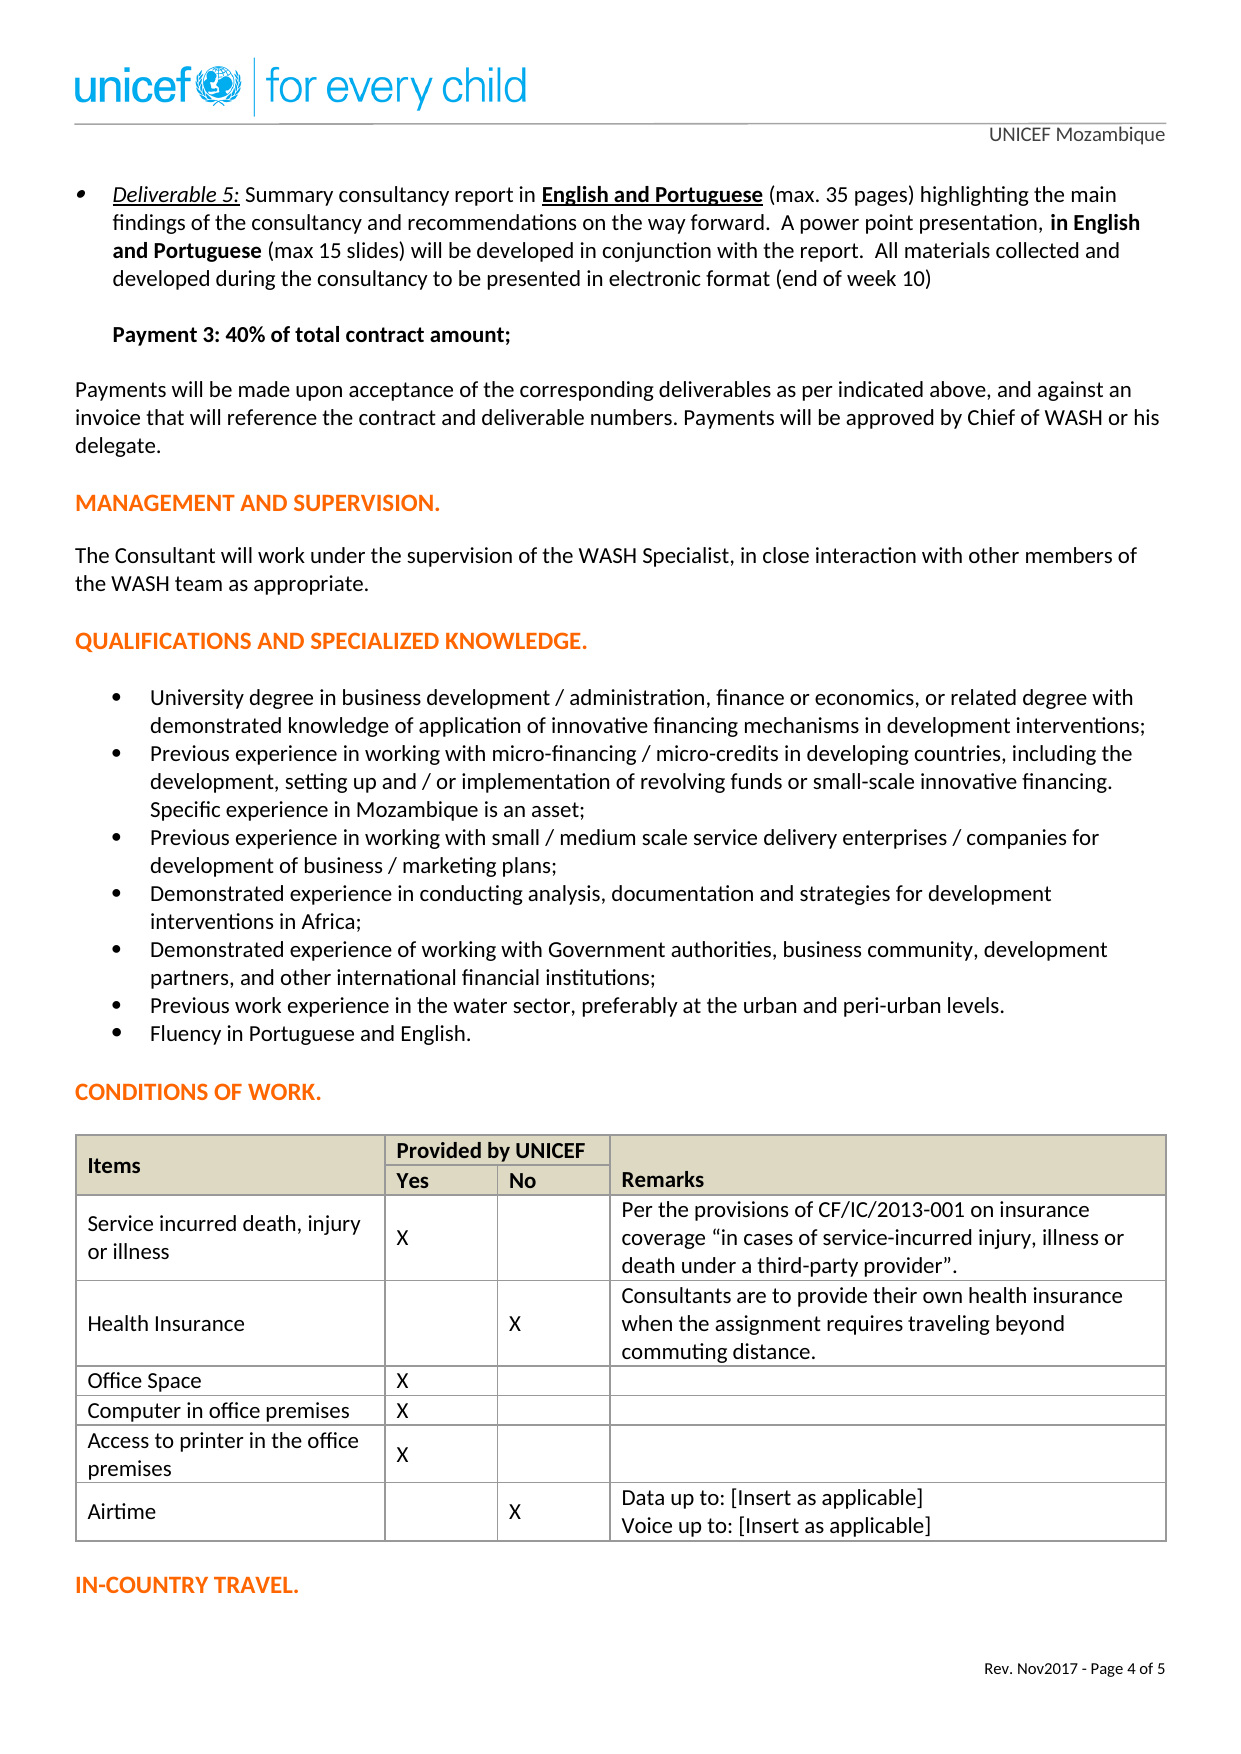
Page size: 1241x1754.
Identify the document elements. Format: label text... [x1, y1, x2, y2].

table_cell [386, 1281, 497, 1365]
table_header Remarks [611, 1136, 1165, 1194]
table_cell X [386, 1196, 497, 1279]
table_cell X [386, 1367, 497, 1395]
list Previous work experience in the water sector, preferably at the urban and peri-urban levels. [112, 992, 1165, 1019]
list Payment 3: 40% of total contract amount; [112, 320, 1165, 348]
text IN-COUNTRY TRAVEL. [75, 1569, 1165, 1600]
table_cell No [498, 1166, 609, 1194]
table_cell Computer in office premises [77, 1396, 384, 1424]
text The Consultant will work under the supervision of the WASH Specialist, in close interaction with other members of the WASH team as appropriate. [75, 541, 1165, 597]
table_header Provided by UNICEF [386, 1136, 609, 1164]
table_header Items [77, 1136, 384, 1194]
table_cell [498, 1196, 609, 1279]
text QUALIFICATIONS AND SPECIALIZED KNOWLEDGE. [75, 625, 1165, 655]
table_cell Office Space [77, 1367, 384, 1395]
text CONDITIONS OF WORK. [75, 1076, 1165, 1106]
table_cell X [386, 1396, 497, 1424]
table_cell [498, 1367, 609, 1395]
table_cell Airtime [77, 1483, 384, 1539]
table_cell Yes [386, 1166, 497, 1194]
list Previous experience in working with micro-financing / micro-credits in developing countries, including the development, setting up and / or implementation of revolving funds or small-scale innovative financing. Specific experience in Mozambique is an asset; [112, 739, 1165, 823]
table_cell X [498, 1483, 609, 1539]
table_cell Consultants are to provide their own health insurance when the assignment requires traveling beyond commuting distance. [611, 1281, 1165, 1365]
list Deliverable 5: Summary consultancy report in English and Portuguese (max. 35 pages) highlighting the main findings of the consultancy and recommendations on the way forward. A power point presentation, in English and Portuguese (max 15 slides) will be developed in conjunction with the report. All materials collected and developed during the consultancy to be presented in electronic format (end of week 10) [75, 180, 1165, 292]
text MANAGEMENT AND SUPERVISION. [75, 487, 1165, 518]
list Previous experience in working with small / medium scale service delivery enterprises / companies for development of business / marketing plans; [112, 823, 1165, 879]
table_cell Per the provisions of CF/IC/2013-001 on insurance coverage “in cases of service-incurred injury, illness or death under a third-party provider”. [611, 1196, 1165, 1279]
list University degree in business development / administration, finance or economics, or related degree with demonstrated knowledge of application of innovative financing mechanisms in development interventions; [112, 683, 1165, 739]
table_cell [611, 1396, 1165, 1424]
list Demonstrated experience of working with Government authorities, business community, development partners, and other international financial institutions; [112, 936, 1165, 992]
picture [59, 47, 535, 123]
table_cell [498, 1426, 609, 1482]
table_cell Service incurred death, injury or illness [77, 1196, 384, 1279]
table_cell Access to printer in the office premises [77, 1426, 384, 1482]
table_cell X [498, 1281, 609, 1365]
table_cell X [386, 1426, 497, 1482]
text Payments will be made upon acceptance of the corresponding deliverables as per indicated above, and against an invoice that will reference the contract and deliverable numbers. Payments will be approved by Chief of WASH or his delegate. [75, 375, 1165, 459]
table_cell Data up to: [Insert as applicable] Voice up to: [Insert as applicable] [611, 1483, 1165, 1539]
table_cell [611, 1426, 1165, 1482]
list Demonstrated experience in conducting analysis, documentation and strategies for development interventions in Africa; [112, 879, 1165, 936]
list Fluency in Portuguese and English. [112, 1019, 1165, 1048]
table_cell [498, 1396, 609, 1424]
table_cell Health Insurance [77, 1281, 384, 1365]
table_cell [611, 1367, 1165, 1395]
table_cell [386, 1483, 497, 1539]
